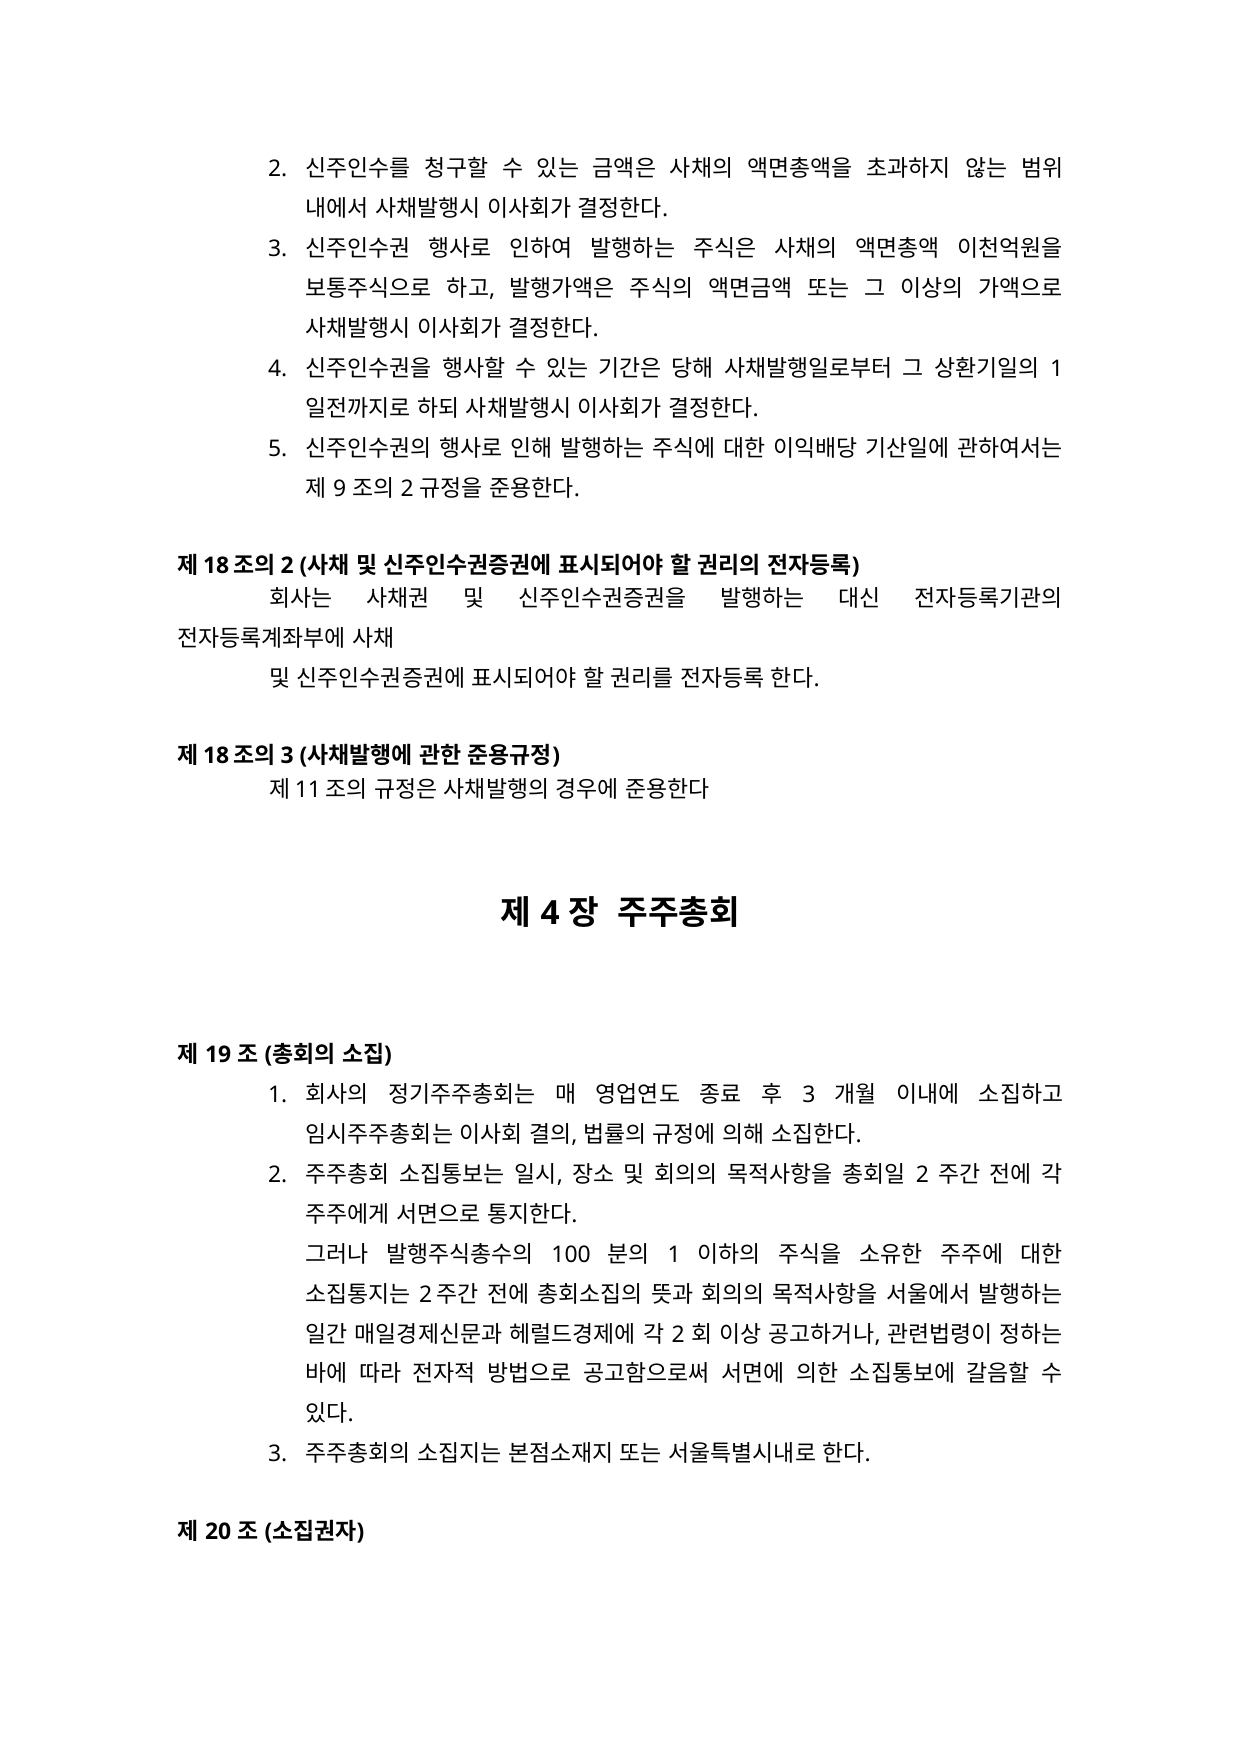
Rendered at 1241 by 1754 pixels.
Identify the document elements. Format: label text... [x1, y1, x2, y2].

list 신주인수권을 행사할 수 있는 기간은 당해 사채발행일로부터 그 상환기일의 1 일전까지로 하되 사채발행시 이사회가 결정한다. [268, 350, 1063, 423]
list 주주총회 소집통보는 일시, 장소 및 회의의 목적사항을 총회일 2 주간 전에 각 주주에게 서면으로 통지한다. [268, 1156, 1063, 1229]
list 회사의 정기주주총회는 매 영업연도 종료 후 3 개월 이내에 소집하고 임시주주총회는 이사회 결의, 법률의 규정에 의해 소집한다. [268, 1076, 1063, 1149]
text 제 4 장 주주총회 [177, 886, 1063, 934]
list 신주인수를 청구할 수 있는 금액은 사채의 액면총액을 초과하지 않는 범위 내에서 사채발행시 이사회가 결정한다. [268, 150, 1063, 223]
list 신주인수권 행사로 인하여 발행하는 주식은 사채의 액면총액 이천억원을 보통주식으로 하고, 발행가액은 주식의 액면금액 또는 그 이상의 가액으로 사채발행시 이사회가 결정한다. [268, 230, 1063, 343]
text 제18조의2 (사채 및 신주인수권증권에 표시되어야 할 권리의 전자등록) [177, 547, 1063, 580]
text 회사는 사채권 및 신주인수권증권을 발행하는 대신 전자등록기관의 전자등록계좌부에 사채 [177, 580, 1063, 653]
text 제11조의 규정은 사채발행의 경우에 준용한다 [177, 771, 1063, 804]
text 제 19 조 (총회의 소집) [177, 1036, 1063, 1069]
list 주주총회의 소집지는 본점소재지 또는 서울특별시내로 한다. [268, 1435, 1063, 1468]
text 및 신주인수권증권에 표시되어야 할 권리를 전자등록 한다. [177, 660, 1063, 693]
list 그러나 발행주식총수의 100 분의 1 이하의 주식을 소유한 주주에 대한 소집통지는 2주간 전에 총회소집의 뜻과 회의의 목적사항을 서울에서 발행하는 일간 매일경제신문과 헤럴드경제에 각 2 회 이상 공고하거나, 관련법령이 정하는 바에 따라 전자적 방법으로 공고함으로써 서면에 의한 소집통보에 갈음할 수 있다. [305, 1236, 1063, 1428]
list 신주인수권의 행사로 인해 발행하는 주식에 대한 이익배당 기산일에 관하여서는 제 9 조의 2 규정을 준용한다. [268, 429, 1063, 503]
text 제18조의3 (사채발행에 관한 준용규정) [177, 737, 1063, 771]
text 제 20 조 (소집권자) [177, 1513, 1063, 1546]
